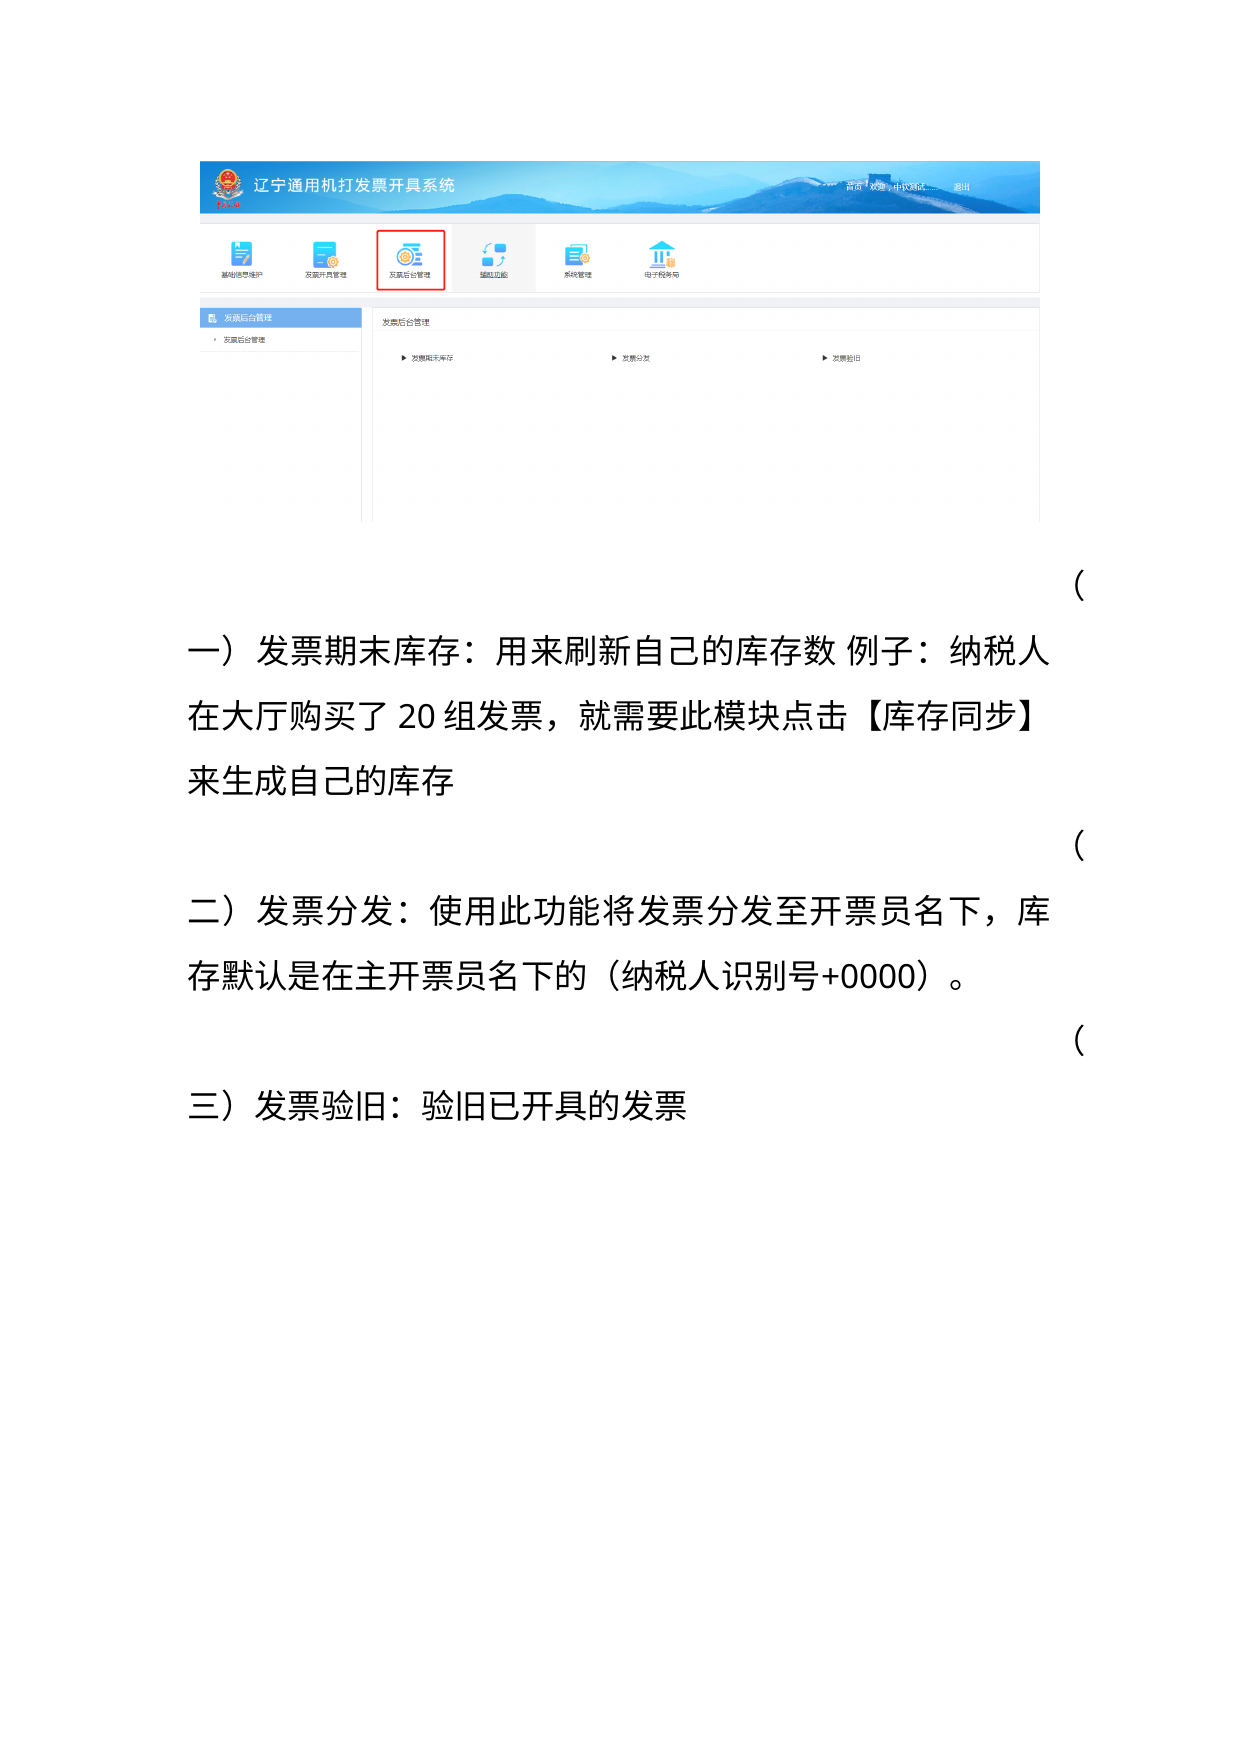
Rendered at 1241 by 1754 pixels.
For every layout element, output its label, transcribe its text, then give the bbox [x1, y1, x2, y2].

list （三）发票验旧：验旧已开具的发票 [187, 1007, 1053, 1137]
picture [200, 161, 1040, 522]
list （二）发票分发：使用此功能将发票分发至开票员名下，库存默认是在主开票员名下的（纳税人识别号+0000）。 [187, 812, 1053, 1007]
list （一）发票期末库存：用来刷新自己的库存数 例子：纳税人在大厅购买了20组发票，就需要此模块点击【库存同步】来生成自己的库存 [187, 552, 1053, 812]
